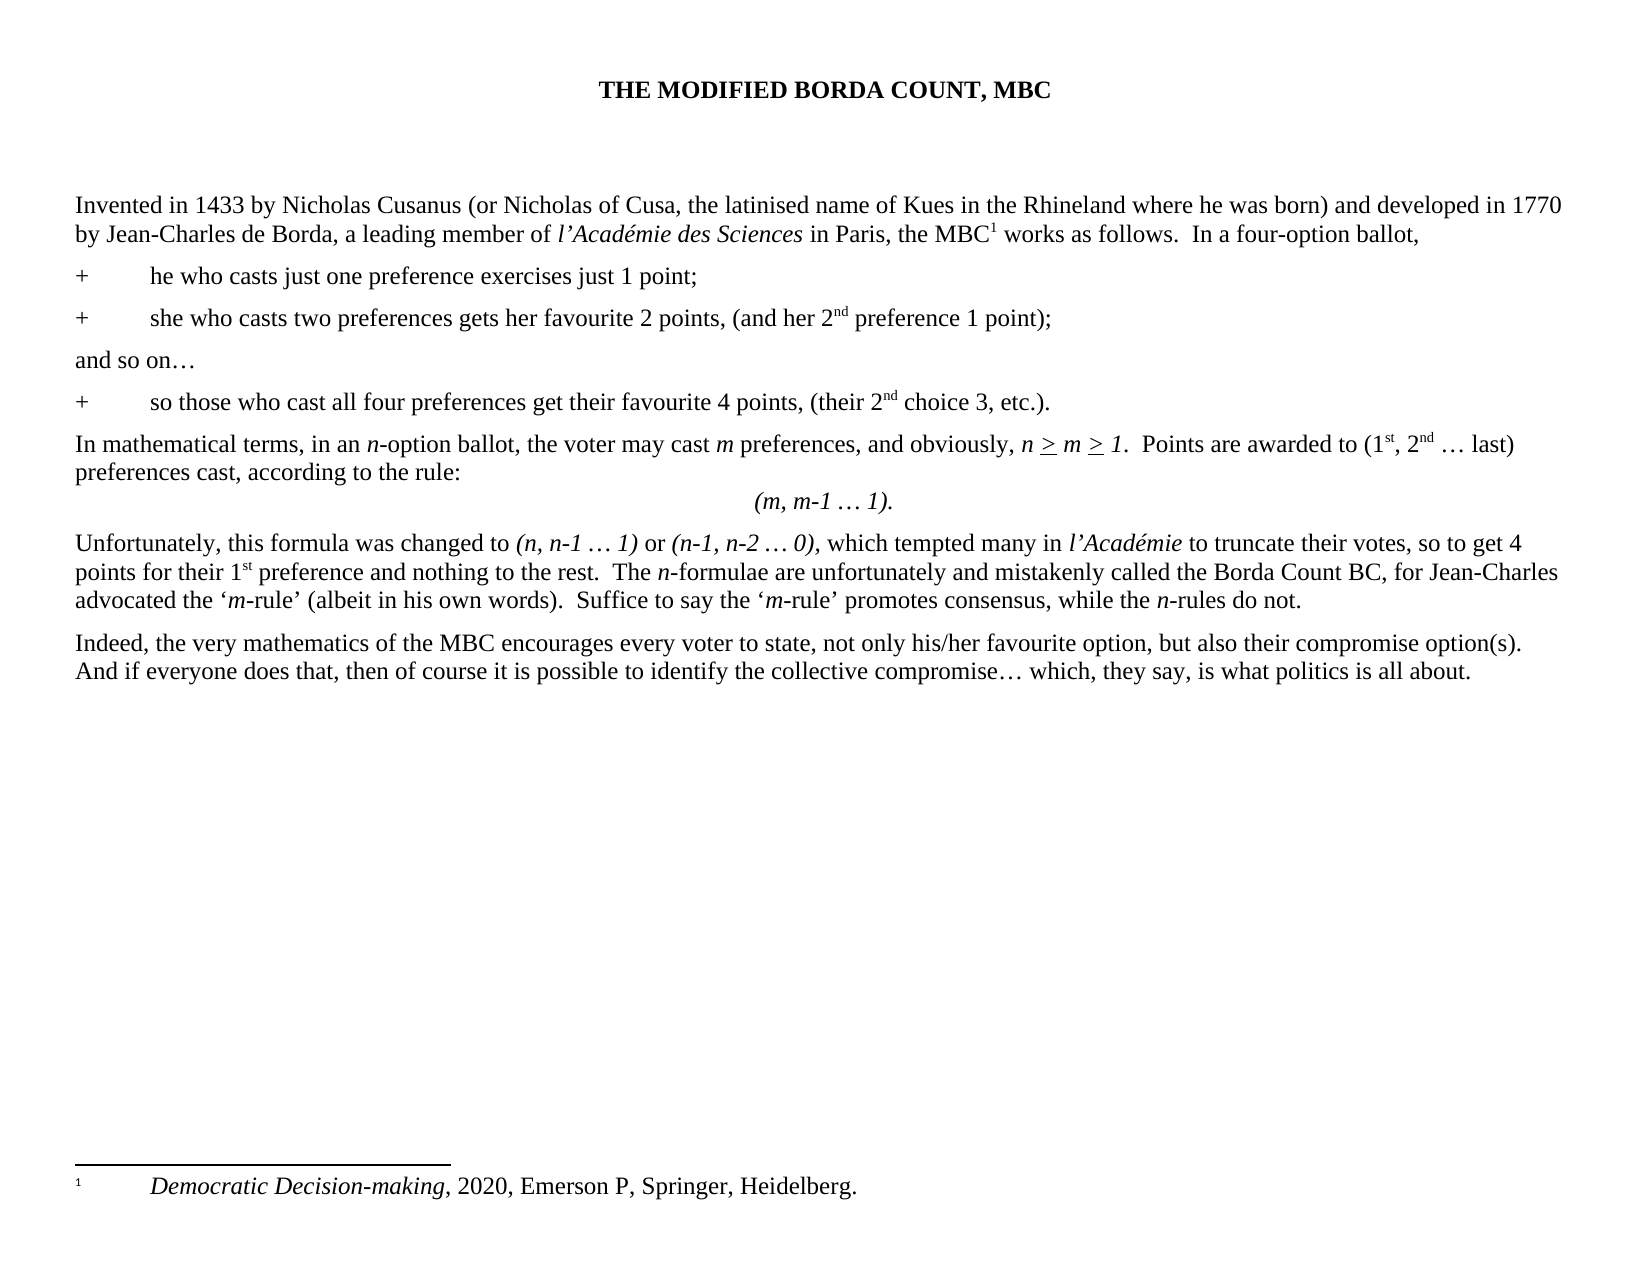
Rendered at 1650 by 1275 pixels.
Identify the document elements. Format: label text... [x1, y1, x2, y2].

text + he who casts just one preference exercises just 1 point; [75, 261, 1575, 289]
text THE MODIFIED BORDA COUNT, MBC [75, 75, 1575, 104]
text (m, m-1 … 1). [75, 486, 1575, 515]
text and so on… [75, 345, 1575, 373]
text + she who casts two preferences gets her favourite 2 points, (and her 2nd preference 1 point); [75, 303, 1575, 331]
text Invented in 1433 by Nicholas Cusanus (or Nicholas of Cusa, the latinised name of Kues in the Rhineland where he was born) and developed in 1770 by Jean-Charles de Borda, a leading member of l’Académie des Sciences in Paris, the MBC works as follows. In a four-option ballot, [75, 190, 1575, 247]
text Indeed, the very mathematics of the MBC encourages every voter to state, not only his/her favourite option, but also their compromise option(s). And if everyone does that, then of course it is possible to identify the collective compromise… which, they say, is what politics is all about. [75, 628, 1575, 685]
text Unfortunately, this formula was changed to (n, n-1 … 1) or (n-1, n-2 … 0), which tempted many in l’Académie to truncate their votes, so to get 4 points for their 1st preference and nothing to the rest. The n-formulae are unfortunately and mistakenly called the Borda Count BC, for Jean-Charles advocated the ‘m-rule’ (albeit in his own words). Suffice to say the ‘m-rule’ promotes consensus, while the n-rules do not. [75, 528, 1575, 614]
text + so those who cast all four preferences get their favourite 4 points, (their 2nd choice 3, etc.). [75, 387, 1575, 415]
text In mathematical terms, in an n-option ballot, the voter may cast m preferences, and obviously, n > m > 1. Points are awarded to (1st, 2nd … last) preferences cast, according to the rule: [75, 429, 1575, 486]
